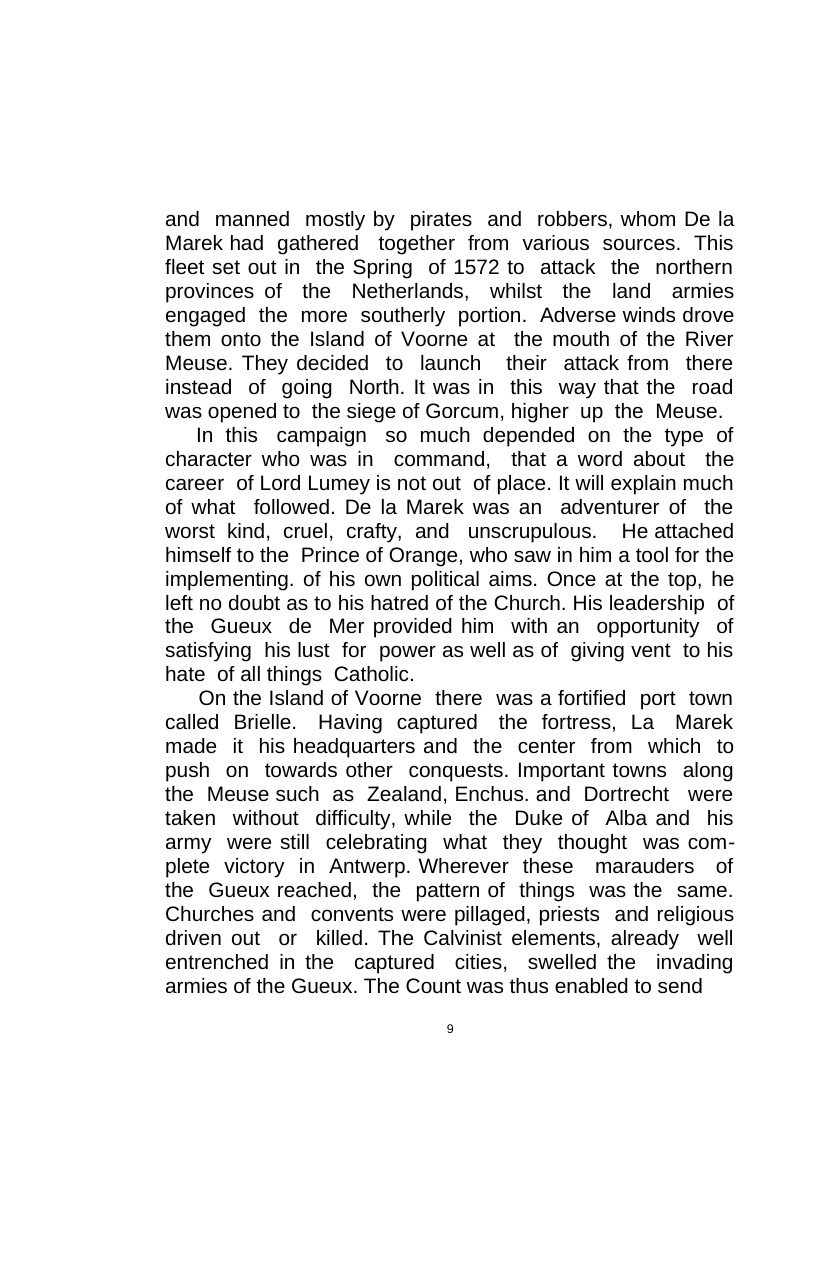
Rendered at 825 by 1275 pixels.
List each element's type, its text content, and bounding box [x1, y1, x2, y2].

text In this campaign so much depended on the type of character who was in command, that a word about the career of Lord Lumey is not out of place. It will explain much of what followed. De la Marek was an adventurer of the worst kind, cruel, crafty, and unscrupulous. He attached himself to the Prince of Orange, who saw in him a tool for the implementing. of his own political aims. Once at the top, he left no doubt as to his hatred of the Church. His leadership of the Gueux de Mer provided him with an opportunity of satisfying his lust for power as well as of giving vent to his hate of all things Catholic. [165, 423, 735, 686]
text 9 [165, 1022, 735, 1036]
text and manned mostly by pirates and robbers, whom De la Marek had gathered together from various sources. This fleet set out in the Spring of 1572 to attack the northern provinces of the Netherlands, whilst the land armies engaged the more southerly portion. Adverse winds drove them onto the Island of Voorne at the mouth of the River Meuse. They decided to launch their attack from there instead of going North. It was in this way that the road was opened to the siege of Gorcum, higher up the Meuse. [165, 207, 735, 423]
text On the Island of Voorne there was a fortified port town called Brielle. Having captured the fortress, La Marek made it his headquarters and the center from which to push on towards other conquests. Important towns along the Meuse such as Zealand, Enchus. and Dortrecht were taken without difficulty, while the Duke of Alba and his army were still celebrating what they thought was com­plete victory in Antwerp. Wherever these marauders of the Gueux reached, the pattern of things was the same. Churches and convents were pillaged, priests and religious driven out or killed. The Calvinist elements, already well entrenched in the captured cities, swelled the invading armies of the Gueux. The Count was thus enabled to send [165, 686, 735, 998]
